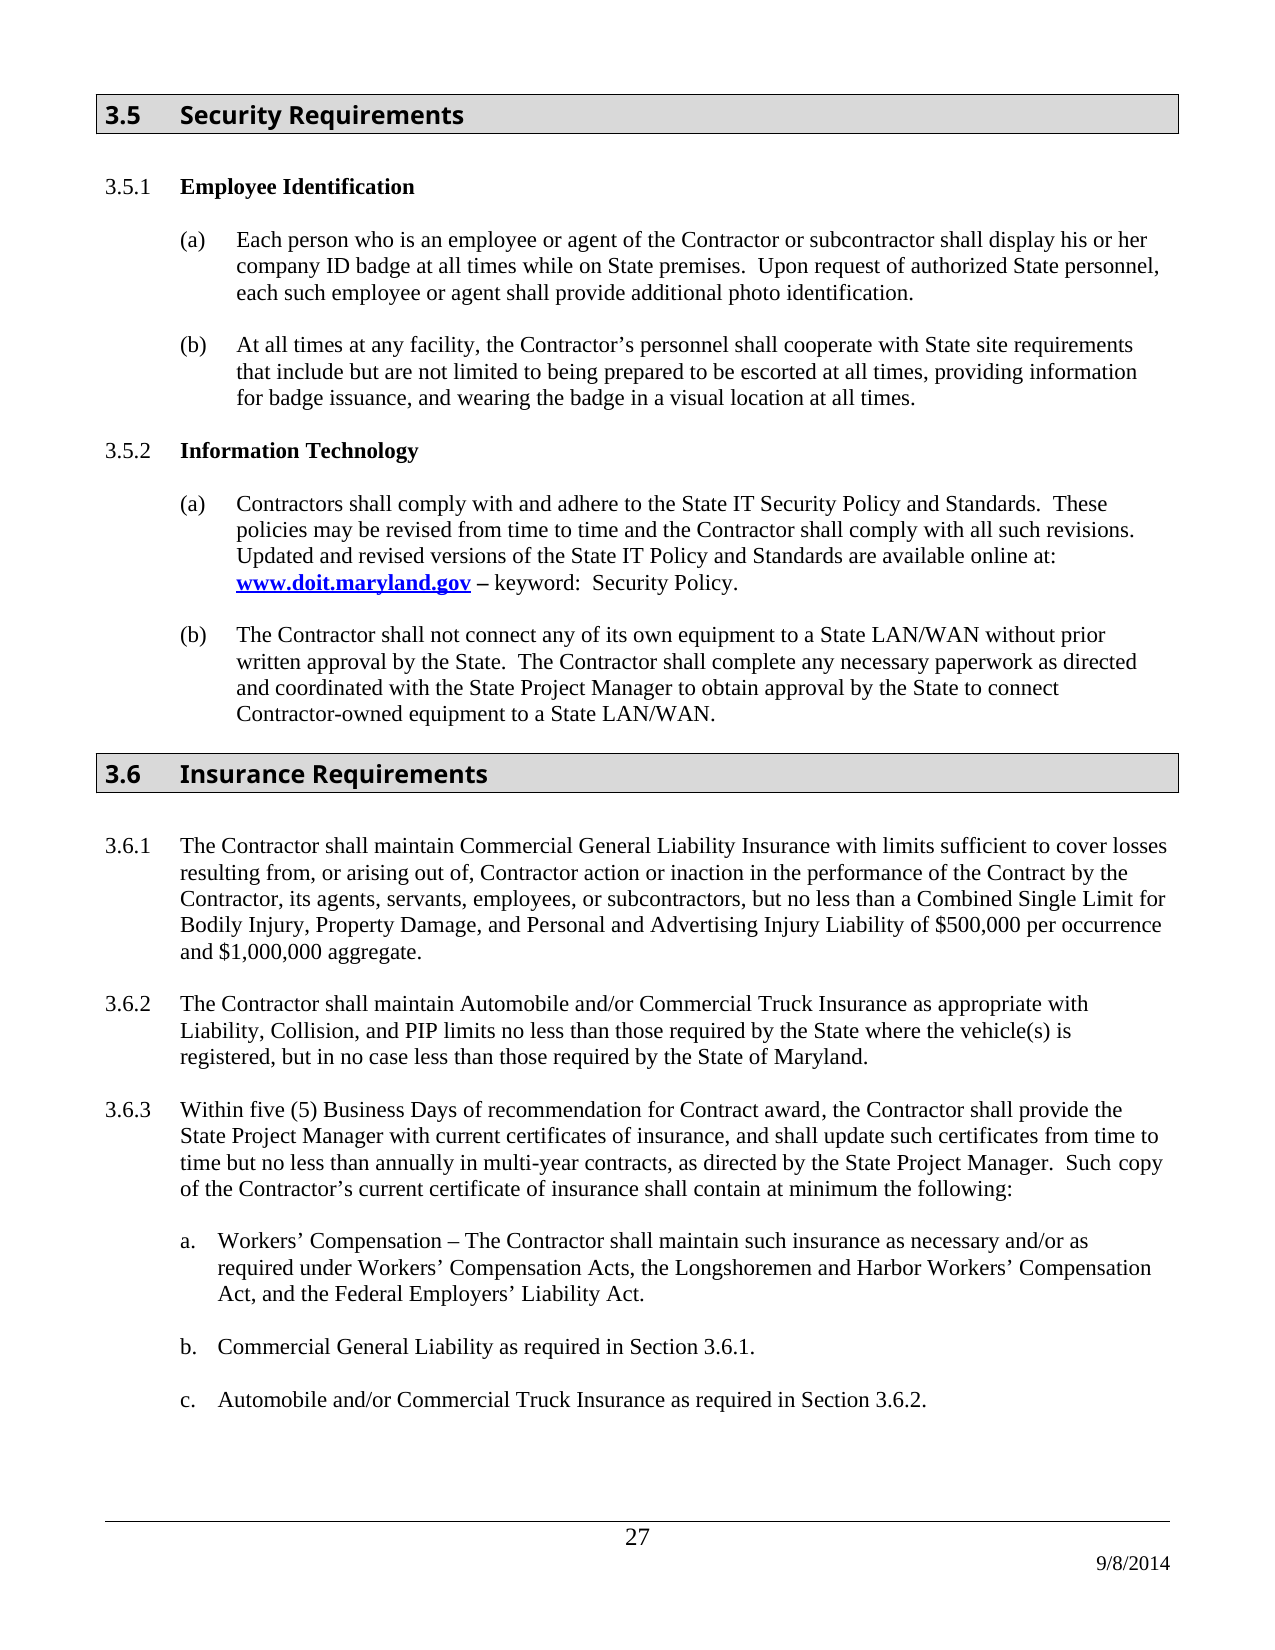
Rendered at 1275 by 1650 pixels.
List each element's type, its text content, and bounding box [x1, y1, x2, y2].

text 3.5.1 Employee Identification [105, 173, 1170, 200]
text a. Workers’ Compensation – The Contractor shall maintain such insurance as necessary and/or as required under Workers’ Compensation Acts, the Longshoremen and Harbor Workers’ Compensation Act, and the Federal Employers’ Liability Act. [180, 1228, 1170, 1307]
text c. Automobile and/or Commercial Truck Insurance as required in Section 3.6.2. [180, 1386, 1170, 1412]
subtitle 3.5 Security Requirements [97, 95, 1178, 133]
text (a) Each person who is an employee or agent of the Contractor or subcontractor shall display his or her company ID badge at all times while on State premises. Upon request of authorized State personnel, each such employee or agent shall provide additional photo identification. [180, 226, 1170, 305]
text (b) The Contractor shall not connect any of its own equipment to a State LAN/WAN without prior written approval by the State. The Contractor shall complete any necessary paperwork as directed and coordinated with the State Project Manager to obtain approval by the State to connect Contractor-owned equipment to a State LAN/WAN. [180, 621, 1170, 727]
text (a) Contractors shall comply with and adhere to the State IT Security Policy and Standards. These policies may be revised from time to time and the Contractor shall comply with all such revisions. Updated and revised versions of the State IT Policy and Standards are available online at: www.doit.maryland.gov – keyword: Security Policy. [180, 489, 1170, 595]
subtitle 3.6 Insurance Requirements [97, 754, 1178, 792]
text 3.6.2 The Contractor shall maintain Automobile and/or Commercial Truck Insurance as appropriate with Liability, Collision, and PIP limits no less than those required by the State where the vehicle(s) is registered, but in no case less than those required by the State of Maryland. [105, 990, 1170, 1069]
text 3.6.1 The Contractor shall maintain Commercial General Liability Insurance with limits sufficient to cover losses resulting from, or arising out of, Contractor action or inaction in the performance of the Contract by the Contractor, its agents, servants, employees, or subcontractors, but no less than a Combined Single Limit for Bodily Injury, Property Damage, and Personal and Advertising Injury Liability of $500,000 per occurrence and $1,000,000 aggregate. [105, 832, 1170, 964]
text 3.6.3 Within five (5) Business Days of recommendation for Contract award, the Contractor shall provide the State Project Manager with current certificates of insurance, and shall update such certificates from time to time but no less than annually in multi-year contracts, as directed by the State Project Manager. Such copy of the Contractor’s current certificate of insurance shall contain at minimum the following: [105, 1096, 1170, 1201]
text b. Commercial General Liability as required in Section 3.6.1. [180, 1333, 1170, 1359]
text (b) At all times at any facility, the Contractor’s personnel shall cooperate with State site requirements that include but are not limited to being prepared to be escorted at all times, providing information for badge issuance, and wearing the badge in a visual location at all times. [180, 331, 1170, 411]
text 3.5.2 Information Technology [105, 437, 1170, 463]
